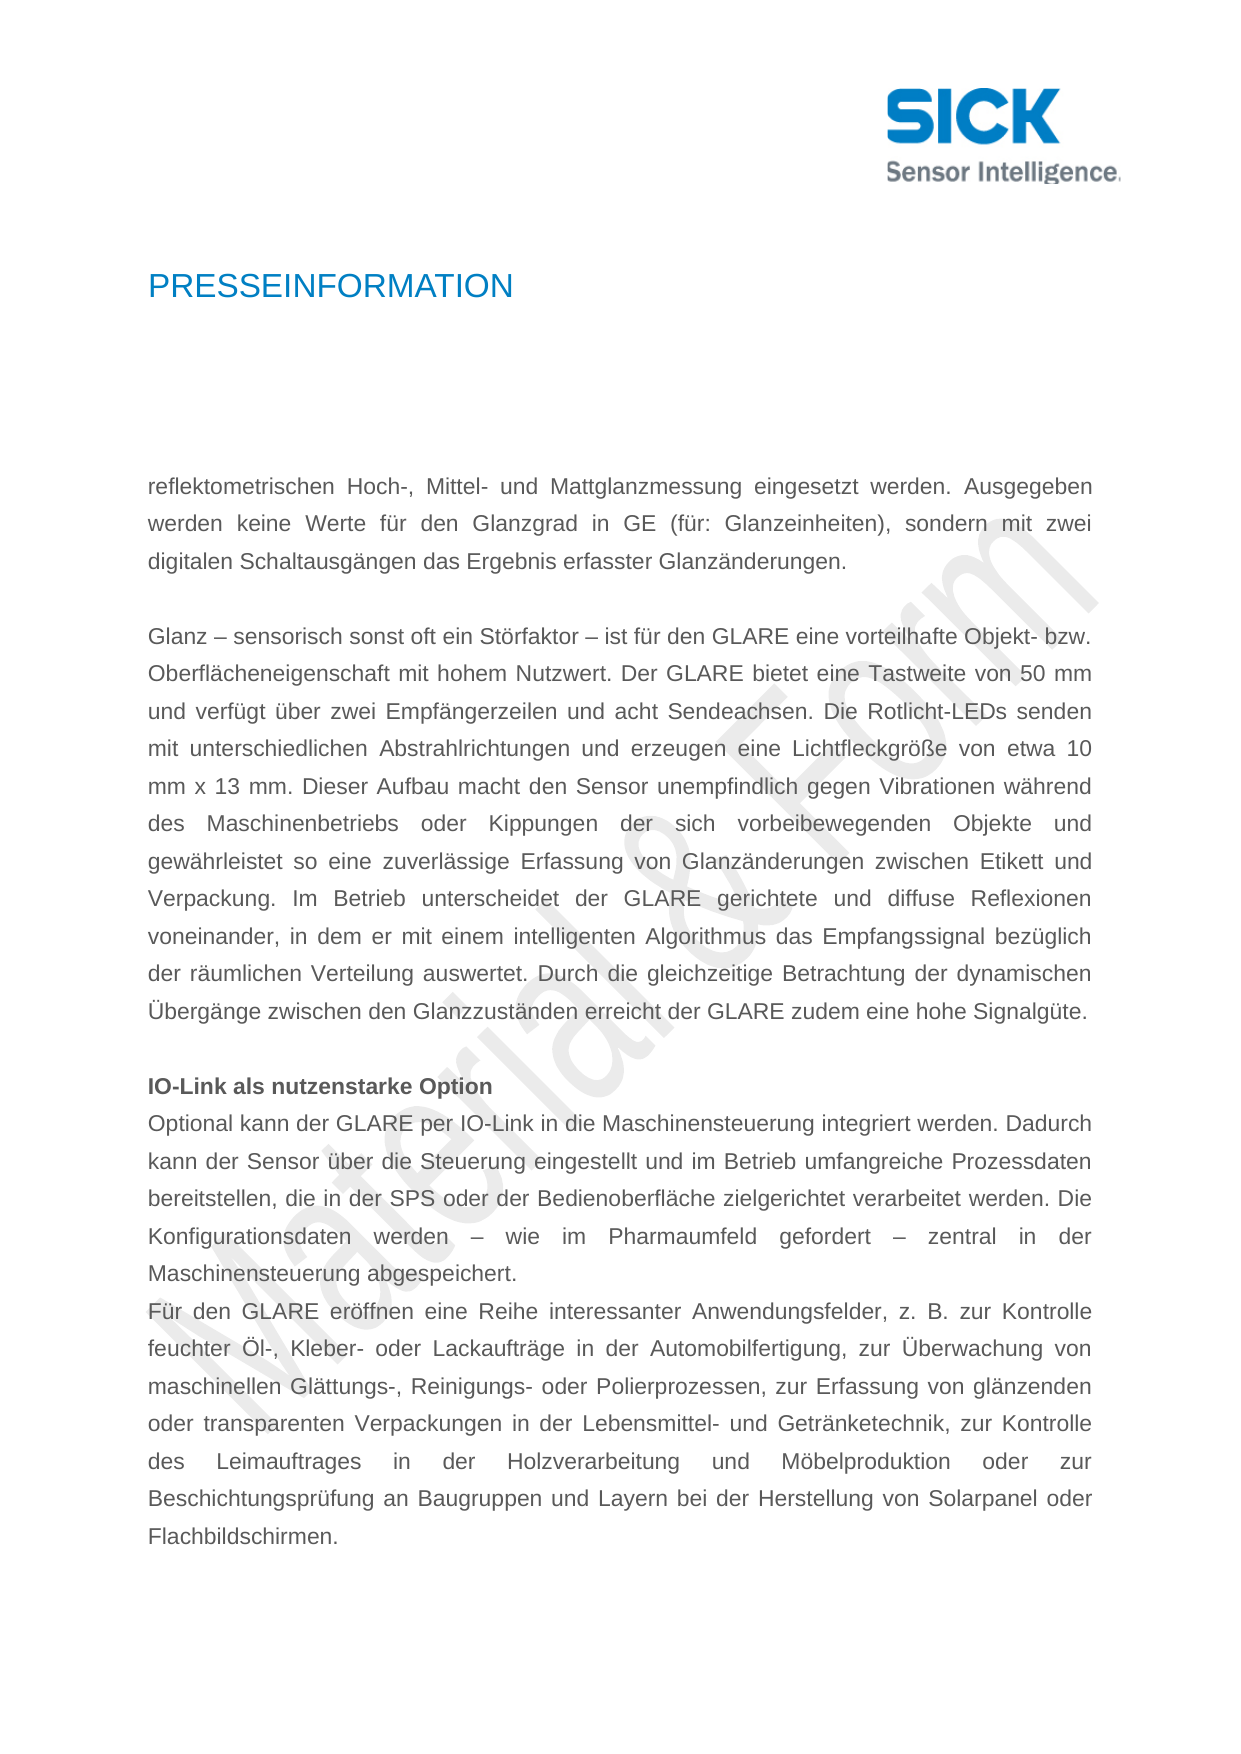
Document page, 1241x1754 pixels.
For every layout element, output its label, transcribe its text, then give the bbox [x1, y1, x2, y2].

picture [886, 88, 1120, 183]
text Für den GLARE eröffnen eine Reihe interessanter Anwendungsfelder, z. B. zur Kontrolle feuchter Öl-, Kleber- oder Lackaufträge in der Automobilfertigung, zur Überwachung von maschinellen Glättungs-, Reinigungs- oder Polierprozessen, zur Erfassung von glänzenden oder transparenten Verpackungen in der Lebensmittel- und Getränketechnik, zur Kontrolle des Leimauftrages in der Holzverarbeitung und Möbelproduktion oder zur Beschichtungsprüfung an Baugruppen und Layern bei der Herstellung von Solarpanel oder Flachbildschirmen. [148, 1287, 1093, 1549]
text IO-Link als nutzenstarke Option [148, 1062, 1093, 1099]
text Glanz – sensorisch sonst oft ein Störfaktor – ist für den GLARE eine vorteilhafte Objekt- bzw. Oberflächeneigenschaft mit hohem Nutzwert. Der GLARE bietet eine Tastweite von 50 mm und verfügt über zwei Empfängerzeilen und acht Sendeachsen. Die Rotlicht-LEDs senden mit unterschiedlichen Abstrahlrichtungen und erzeugen eine Lichtfleckgröße von etwa 10 mm x 13 mm. Dieser Aufbau macht den Sensor unempfindlich gegen Vibrationen während des Maschinenbetriebs oder Kippungen der sich vorbeibewegenden Objekte und gewährleistet so eine zuverlässige Erfassung von Glanzänderungen zwischen Etikett und Verpackung. Im Betrieb unterscheidet der GLARE gerichtete und diffuse Reflexionen voneinander, in dem er mit einem intelligenten Algorithmus das Empfangssignal bezüglich der räumlichen Verteilung auswertet. Durch die gleichzeitige Betrachtung der dynamischen Übergänge zwischen den Glanzzuständen erreicht der GLARE zudem eine hohe Signalgüte. [148, 612, 1093, 1024]
text Optional kann der GLARE per IO-Link in die Maschinensteuerung integriert werden. Dadurch kann der Sensor über die Steuerung eingestellt und im Betrieb umfangreiche Prozessdaten bereitstellen, die in der SPS oder der Bedienoberfläche zielgerichtet verarbeitet werden. Die Konfigurationsdaten werden – wie im Pharmaumfeld gefordert – zentral in der Maschinensteuerung abgespeichert. [148, 1099, 1093, 1287]
